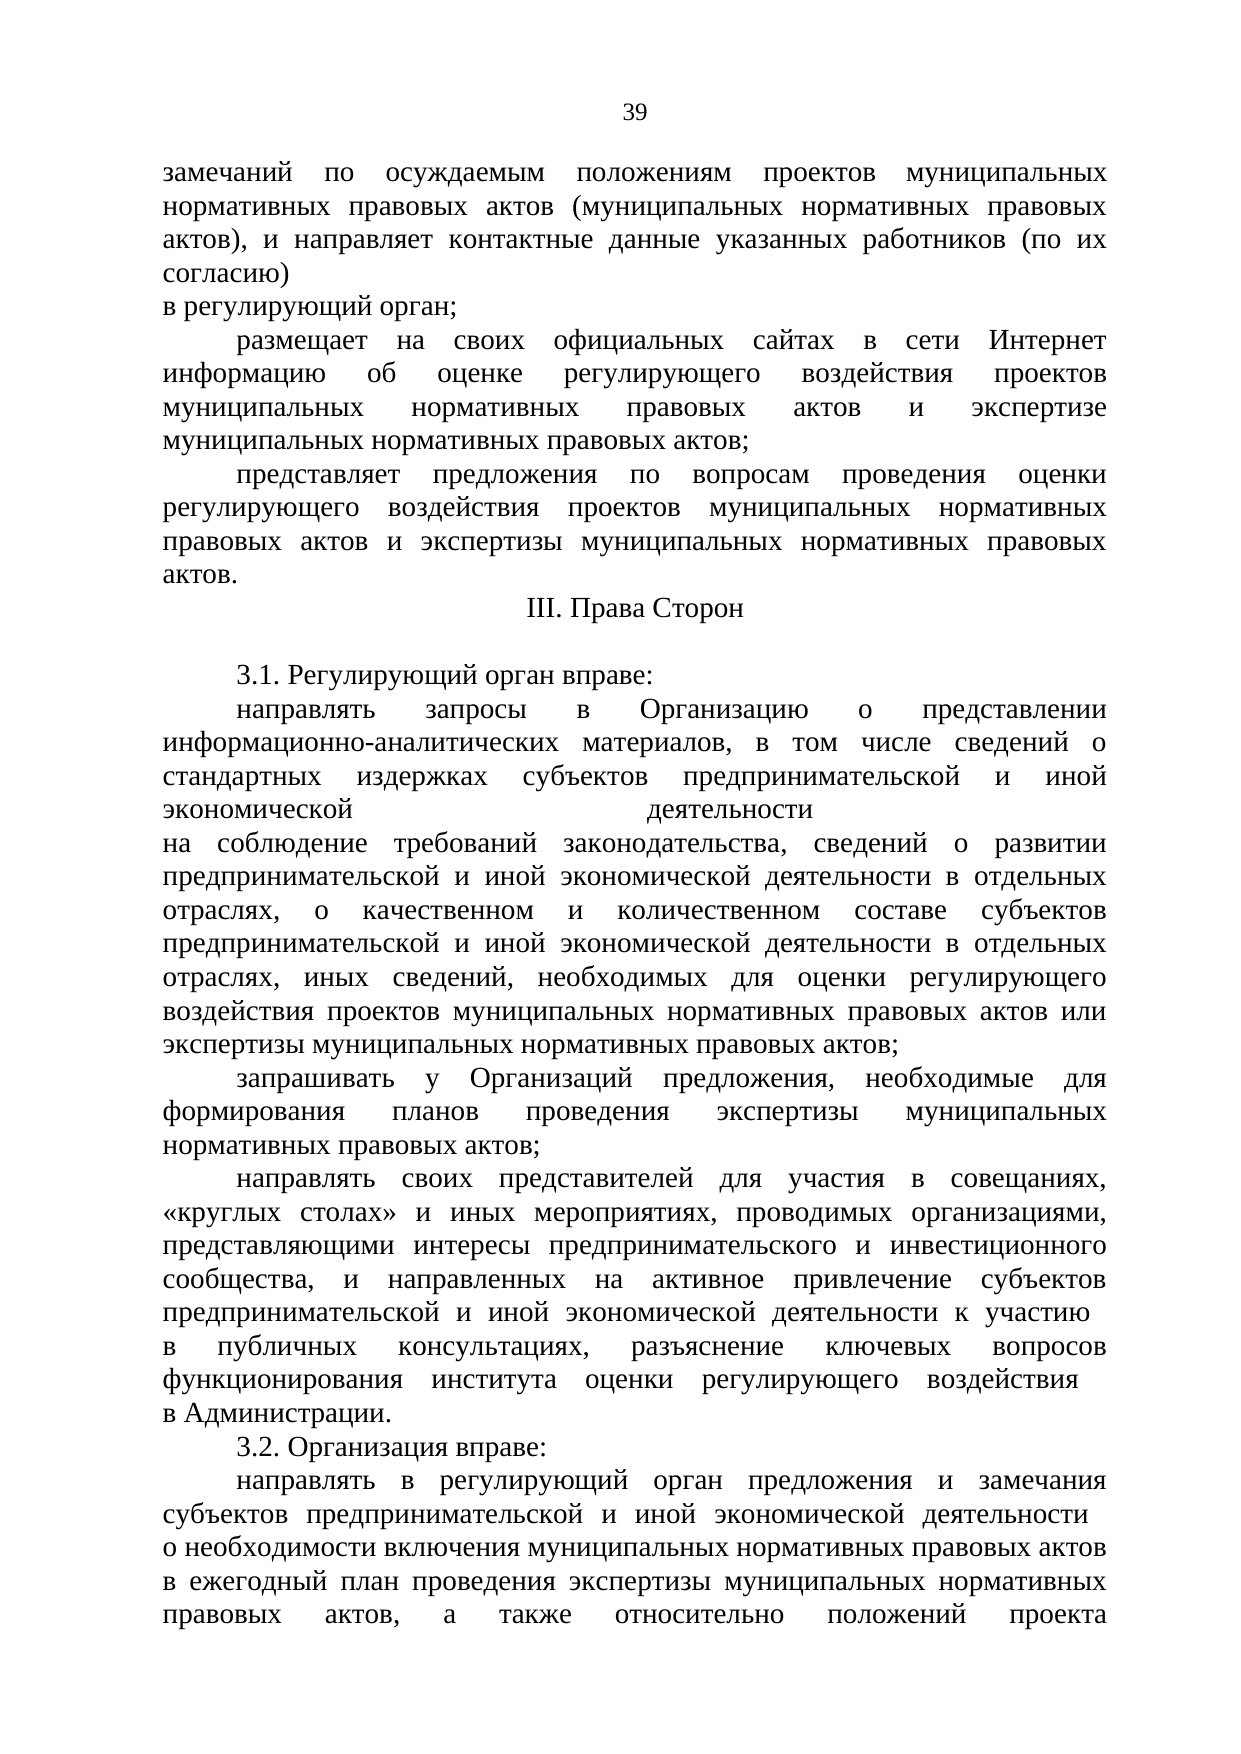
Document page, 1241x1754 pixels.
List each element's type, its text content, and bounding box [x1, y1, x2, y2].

text представляет предложения по вопросам проведения оценки регулирующего воздействия проектов муниципальных нормативных правовых актов и экспертизы муниципальных нормативных правовых актов. [162, 456, 1107, 590]
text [162, 1462, 1107, 1630]
text направлять запросы в Организацию о представлении информационно-аналитических материалов, в том числе сведений о стандартных издержках субъектов предпринимательской и иной экономической деятельности на соблюдение требований законодательства, сведений о развитии предпринимательской и иной экономической деятельности в отдельных отраслях, о качественном и количественном составе субъектов предпринимательской и иной экономической деятельности в отдельных отраслях, иных сведений, необходимых для оценки регулирующего воздействия проектов муниципальных нормативных правовых актов или экспертизы муниципальных нормативных правовых актов; [162, 691, 1107, 1060]
text 3.2. Организация вправе: [162, 1429, 1107, 1462]
text запрашивать у Организаций предложения, необходимые для формирования планов проведения экспертизы муниципальных нормативных правовых актов; [162, 1060, 1107, 1160]
text III. Права Сторон [162, 590, 1107, 624]
text размещает на своих официальных сайтах в сети Интернет информацию об оценке регулирующего воздействия проектов муниципальных нормативных правовых актов и экспертизе муниципальных нормативных правовых актов; [162, 322, 1107, 456]
text направлять своих представителей для участия в совещаниях, «круглых столах» и иных мероприятиях, проводимых организациями, представляющими интересы предпринимательского и инвестиционного сообщества, и направленных на активное привлечение субъектов предпринимательской и иной экономической деятельности к участию в публичных консультациях, разъяснение ключевых вопросов функционирования института оценки регулирующего воздействия в Администрации. [162, 1160, 1107, 1429]
text 3.1. Регулирующий орган вправе: [162, 657, 1107, 691]
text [162, 154, 1107, 322]
